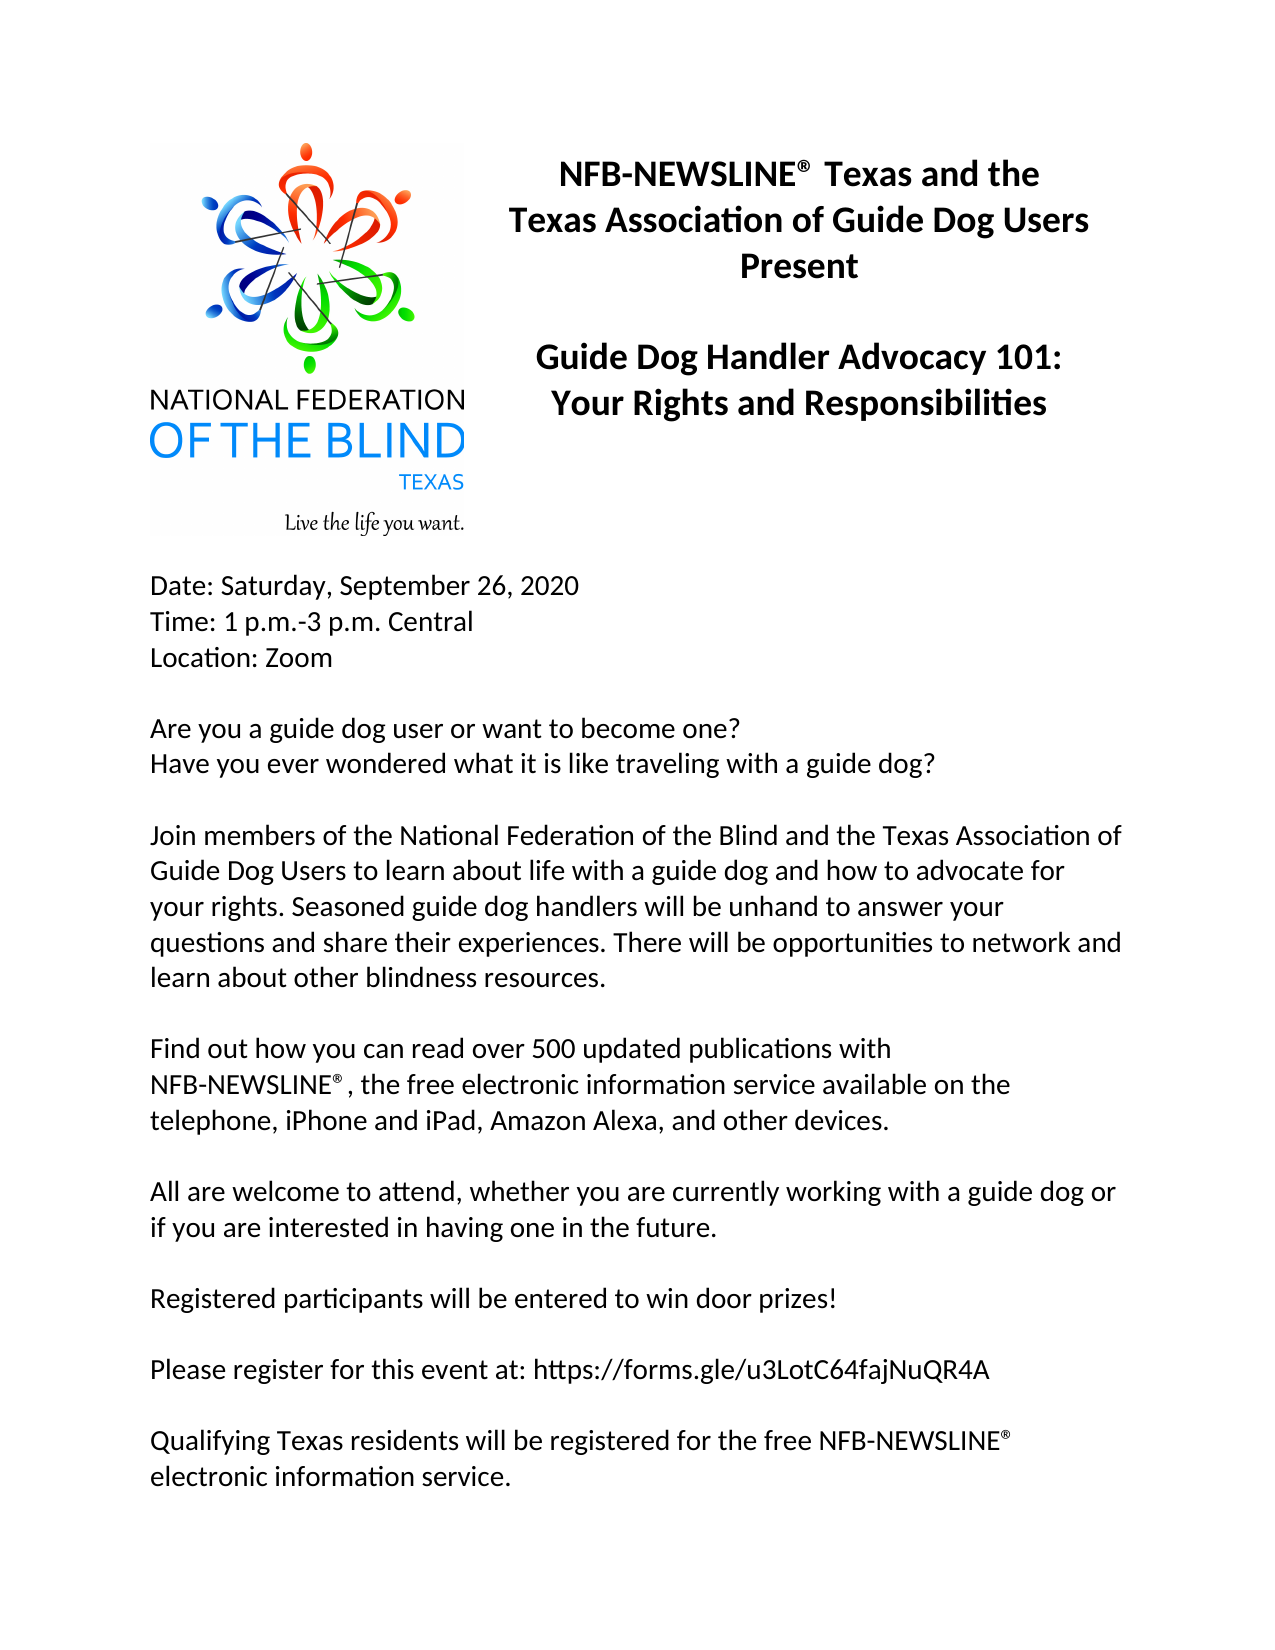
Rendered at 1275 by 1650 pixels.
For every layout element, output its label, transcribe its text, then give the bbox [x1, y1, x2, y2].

text Please register for this event at: https://forms.gle/u3LotC64fajNuQR4A [150, 1351, 1125, 1387]
text Time: 1 p.m.-3 p.m. Central [150, 603, 1125, 639]
text All are welcome to attend, whether you are currently working with a guide dog or if you are interested in having one in the future. [150, 1173, 1125, 1244]
text Qualifying Texas residents will be registered for the free NFB-NEWSLINE® electronic information service. [150, 1422, 1125, 1494]
text Have you ever wondered what it is like traveling with a guide dog? [150, 746, 1125, 781]
text Texas Association of Guide Dog Users Present [464, 196, 1125, 287]
text Date: Saturday, September 26, 2020 [150, 567, 1125, 603]
text Registered participants will be entered to win door prizes! [150, 1280, 1125, 1316]
picture [150, 143, 464, 536]
text Your Rights and Responsibilities [464, 379, 1125, 425]
text Find out how you can read over 500 updated publications with [150, 1031, 1125, 1066]
text Join members of the National Federation of the Blind and the Texas Association of Guide Dog Users to learn about life with a guide dog and how to advocate for your rights. Seasoned guide dog handlers will be unhand to answer your questions and share their experiences. There will be opportunities to network and learn about other blindness resources. [150, 817, 1125, 995]
text NFB-NEWSLINE® Texas and the [464, 150, 1125, 196]
text NFB-NEWSLINE®, the free electronic information service available on the telephone, iPhone and iPad, Amazon Alexa, and other devices. [150, 1066, 1125, 1137]
text Location: Zoom [150, 639, 1125, 674]
text Are you a guide dog user or want to become one? [150, 710, 1125, 746]
text Guide Dog Handler Advocacy 101: [464, 333, 1125, 379]
